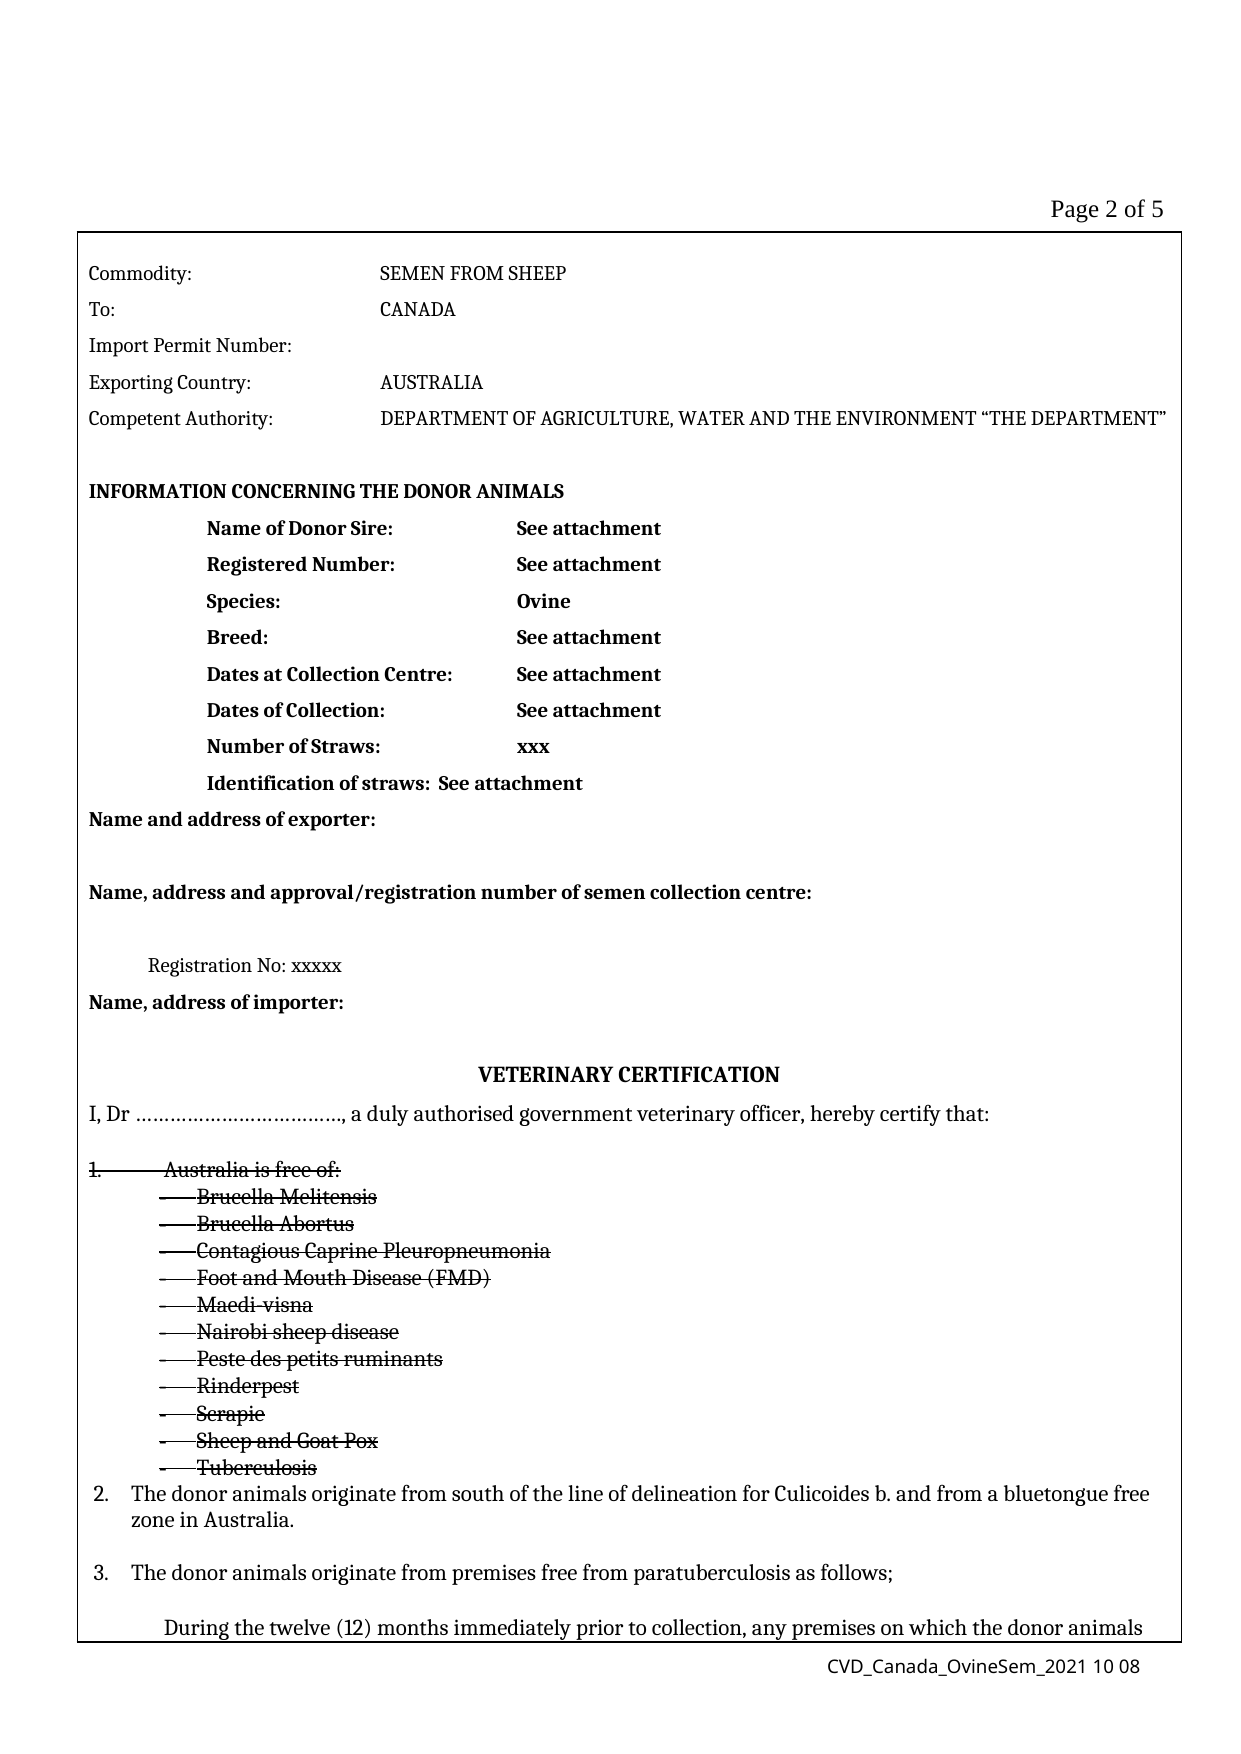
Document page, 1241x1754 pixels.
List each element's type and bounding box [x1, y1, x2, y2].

table_cell [78, 233, 1181, 1641]
